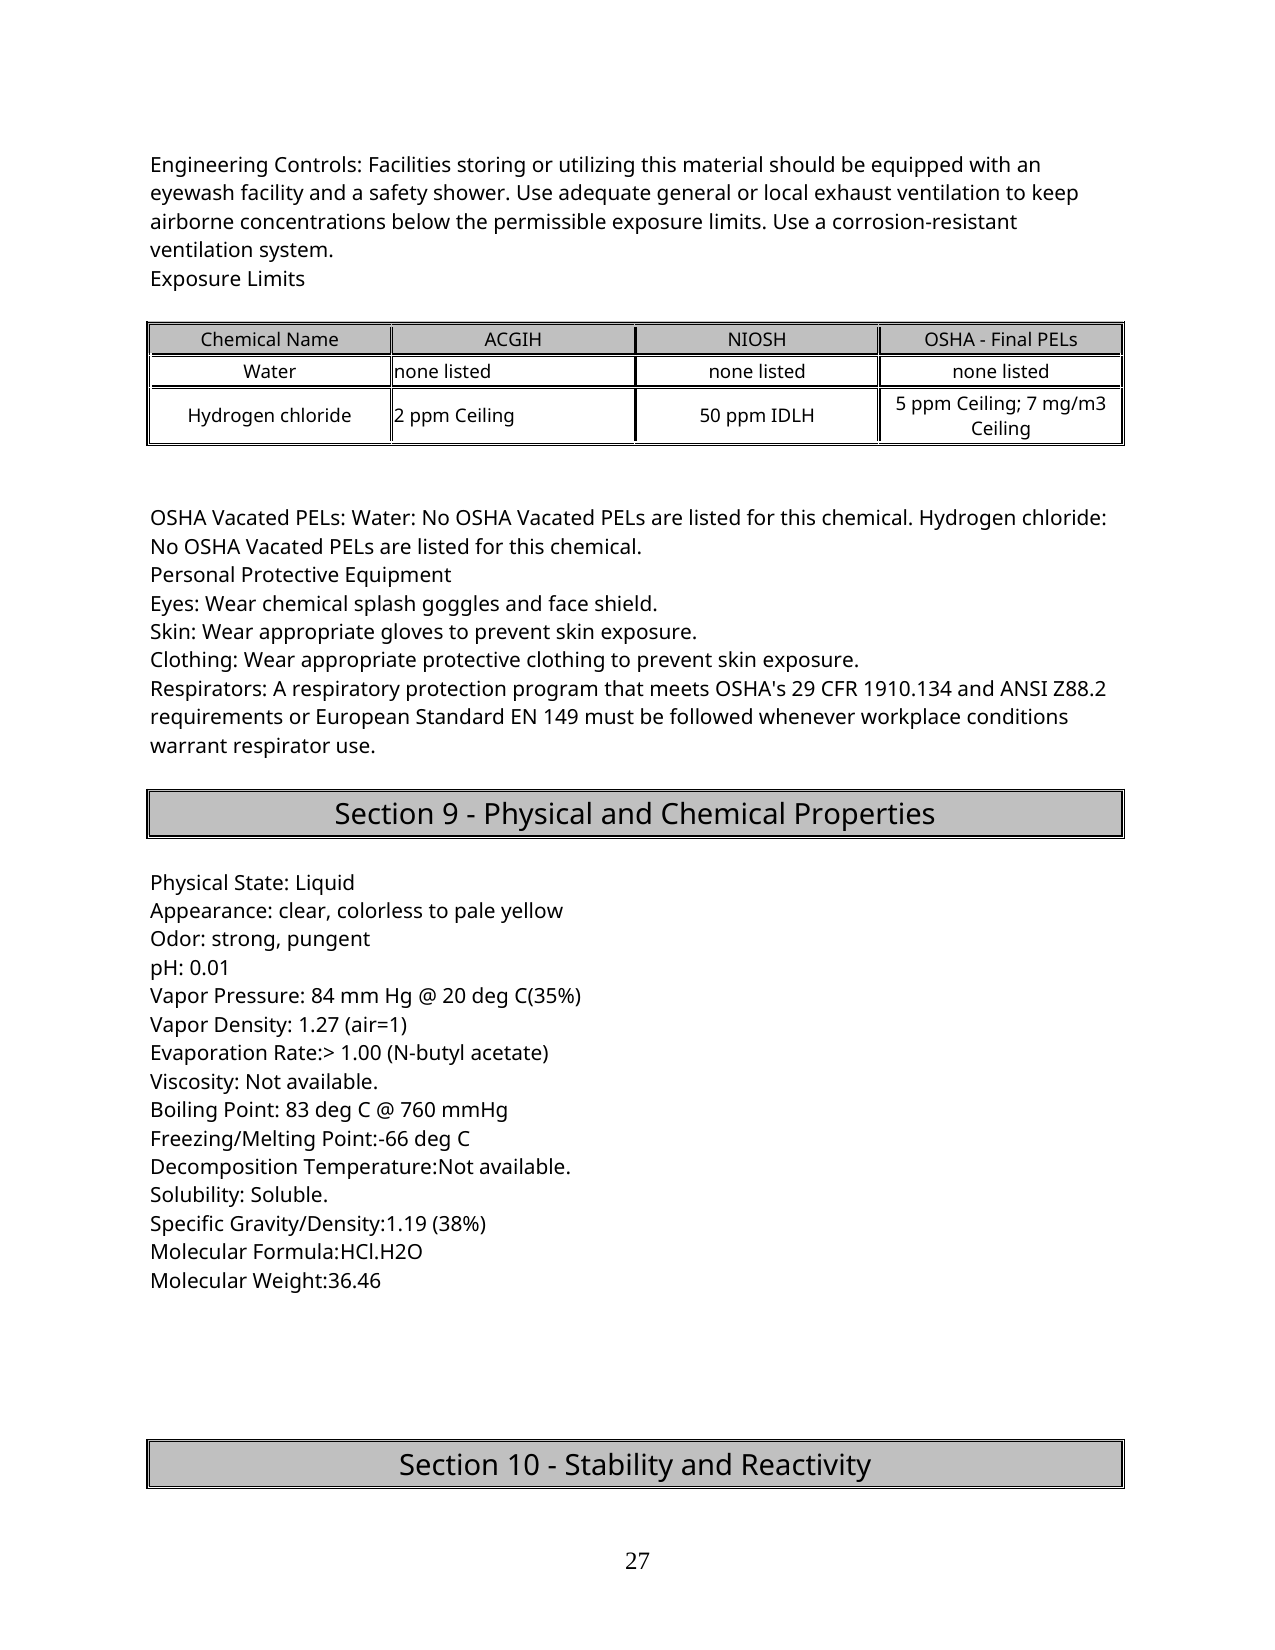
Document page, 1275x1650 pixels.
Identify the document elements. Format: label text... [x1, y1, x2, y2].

table_cell Hydrogen chloride [150, 385, 391, 442]
table_cell none listed [637, 357, 877, 385]
table_cell Water [150, 353, 390, 385]
table_cell 50 ppm IDLH [635, 385, 879, 442]
table_cell none listed [393, 357, 634, 385]
table_header NIOSH [635, 323, 879, 353]
table_header Section 9 - Physical and Chemical Properties [150, 792, 1121, 835]
table_header Section 10 - Stability and Reactivity [150, 1442, 1121, 1486]
text OSHA Vacated PELs: Water: No OSHA Vacated PELs are listed for this chemical. Hydrogen chloride: No OSHA Vacated PELs are listed for this chemical. Personal Protective Equipment Eyes: Wear chemical splash goggles and face shield. Skin: Wear appropriate gloves to prevent skin exposure. Clothing: Wear appropriate protective clothing to prevent skin exposure. Respirators: A respiratory protection program that meets OSHA's 29 CFR 1910.134 and ANSI Z88.2 requirements or European Standard EN 149 must be followed whenever workplace conditions warrant respirator use. [150, 475, 1125, 759]
table_cell 5 ppm Ceiling; 7 mg/m3 Ceiling [879, 385, 1122, 442]
text Physical State: Liquid Appearance: clear, colorless to pale yellow Odor: strong, pungent pH: 0.01 Vapor Pressure: 84 mm Hg @ 20 deg C(35%) Vapor Density: 1.27 (air=1) Evaporation Rate:> 1.00 (N-butyl acetate) Viscosity: Not available. Boiling Point: 83 deg C @ 760 mmHg Freezing/Melting Point:-66 deg C Decomposition Temperature:Not available. Solubility: Soluble. Specific Gravity/Density:1.19 (38%) Molecular Formula:HCl.H2O Molecular Weight:36.46 [150, 868, 1125, 1294]
table_cell 2 ppm Ceiling [391, 389, 635, 442]
table_cell none listed [881, 353, 1122, 385]
table_header Chemical Name [150, 325, 391, 353]
table_header OSHA - Final PELs [879, 325, 1121, 353]
table_header ACGIH [391, 323, 635, 353]
text Engineering Controls: Facilities storing or utilizing this material should be equipped with an eyewash facility and a safety shower. Use adequate general or local exhaust ventilation to keep airborne concentrations below the permissible exposure limits. Use a corrosion-resistant ventilation system. Exposure Limits [150, 150, 1125, 292]
